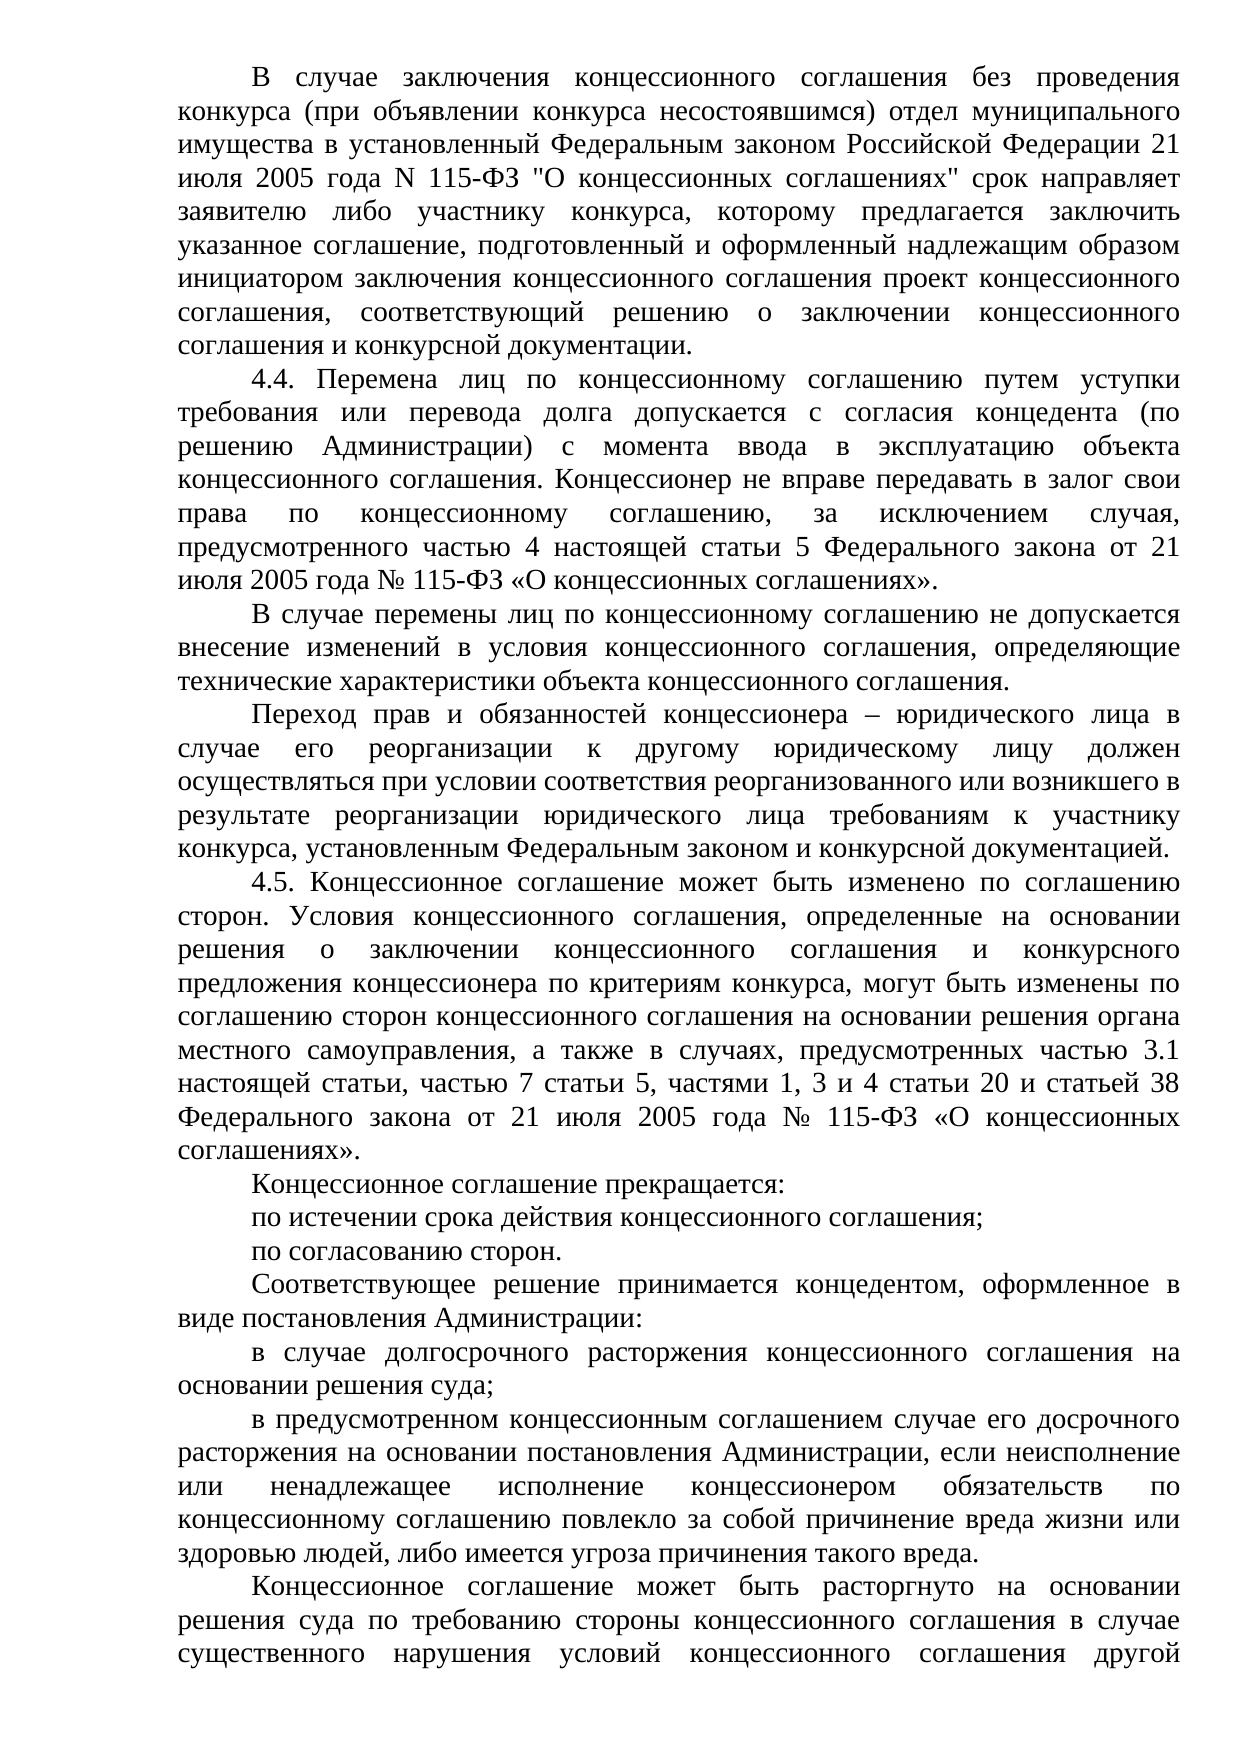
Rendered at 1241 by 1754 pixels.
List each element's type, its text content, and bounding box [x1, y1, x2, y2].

text по согласованию сторон. [177, 1233, 1181, 1267]
text Концессионное соглашение прекращается: [177, 1166, 1181, 1199]
text В случае заключения концессионного соглашения без проведения конкурса (при объявлении конкурса несостоявшимся) отдел муниципального имущества в установленный Федеральным законом Российской Федерации 21 июля 2005 года N 115-ФЗ "О концессионных соглашениях" срок направляет заявителю либо участнику конкурса, которому предлагается заключить указанное соглашение, подготовленный и оформленный надлежащим образом инициатором заключения концессионного соглашения проект концессионного соглашения, соответствующий решению о заключении концессионного соглашения и конкурсной документации. [177, 59, 1181, 361]
text Соответствующее решение принимается концедентом, оформленное в виде постановления Администрации: [177, 1267, 1181, 1334]
text 4.4. Перемена лиц по концессионному соглашению путем уступки требования или перевода долга допускается с согласия концедента (по решению Администрации) с момента ввода в эксплуатацию объекта концессионного соглашения. Концессионер не вправе передавать в залог свои права по концессионному соглашению, за исключением случая, предусмотренного частью 4 настоящей статьи 5 Федерального закона от 21 июля 2005 года № 115-ФЗ «О концессионных соглашениях». [177, 361, 1181, 596]
text 4.5. Концессионное соглашение может быть изменено по соглашению сторон. Условия концессионного соглашения, определенные на основании решения о заключении концессионного соглашения и конкурсного предложения концессионера по критериям конкурса, могут быть изменены по соглашению сторон концессионного соглашения на основании решения органа местного самоуправления, а также в случаях, предусмотренных частью 3.1 настоящей статьи, частью 7 статьи 5, частями 1, 3 и 4 статьи 20 и статьей 38 Федерального закона от 21 июля 2005 года № 115-ФЗ «О концессионных соглашениях». [177, 864, 1181, 1166]
text по истечении срока действия концессионного соглашения; [177, 1199, 1181, 1233]
text Переход прав и обязанностей концессионера – юридического лица в случае его реорганизации к другому юридическому лицу должен осуществляться при условии соответствия реорганизованного или возникшего в результате реорганизации юридического лица требованиям к участнику конкурса, установленным Федеральным законом и конкурсной документацией. [177, 696, 1181, 864]
text в предусмотренном концессионным соглашением случае его досрочного расторжения на основании постановления Администрации, если неисполнение или ненадлежащее исполнение концессионером обязательств по концессионному соглашению повлекло за собой причинение вреда жизни или здоровью людей, либо имеется угроза причинения такого вреда. [177, 1401, 1181, 1568]
text В случае перемены лиц по концессионному соглашению не допускается внесение изменений в условия концессионного соглашения, определяющие технические характеристики объекта концессионного соглашения. [177, 596, 1181, 696]
text в случае долгосрочного расторжения концессионного соглашения на основании решения суда; [177, 1334, 1181, 1401]
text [177, 1568, 1181, 1669]
